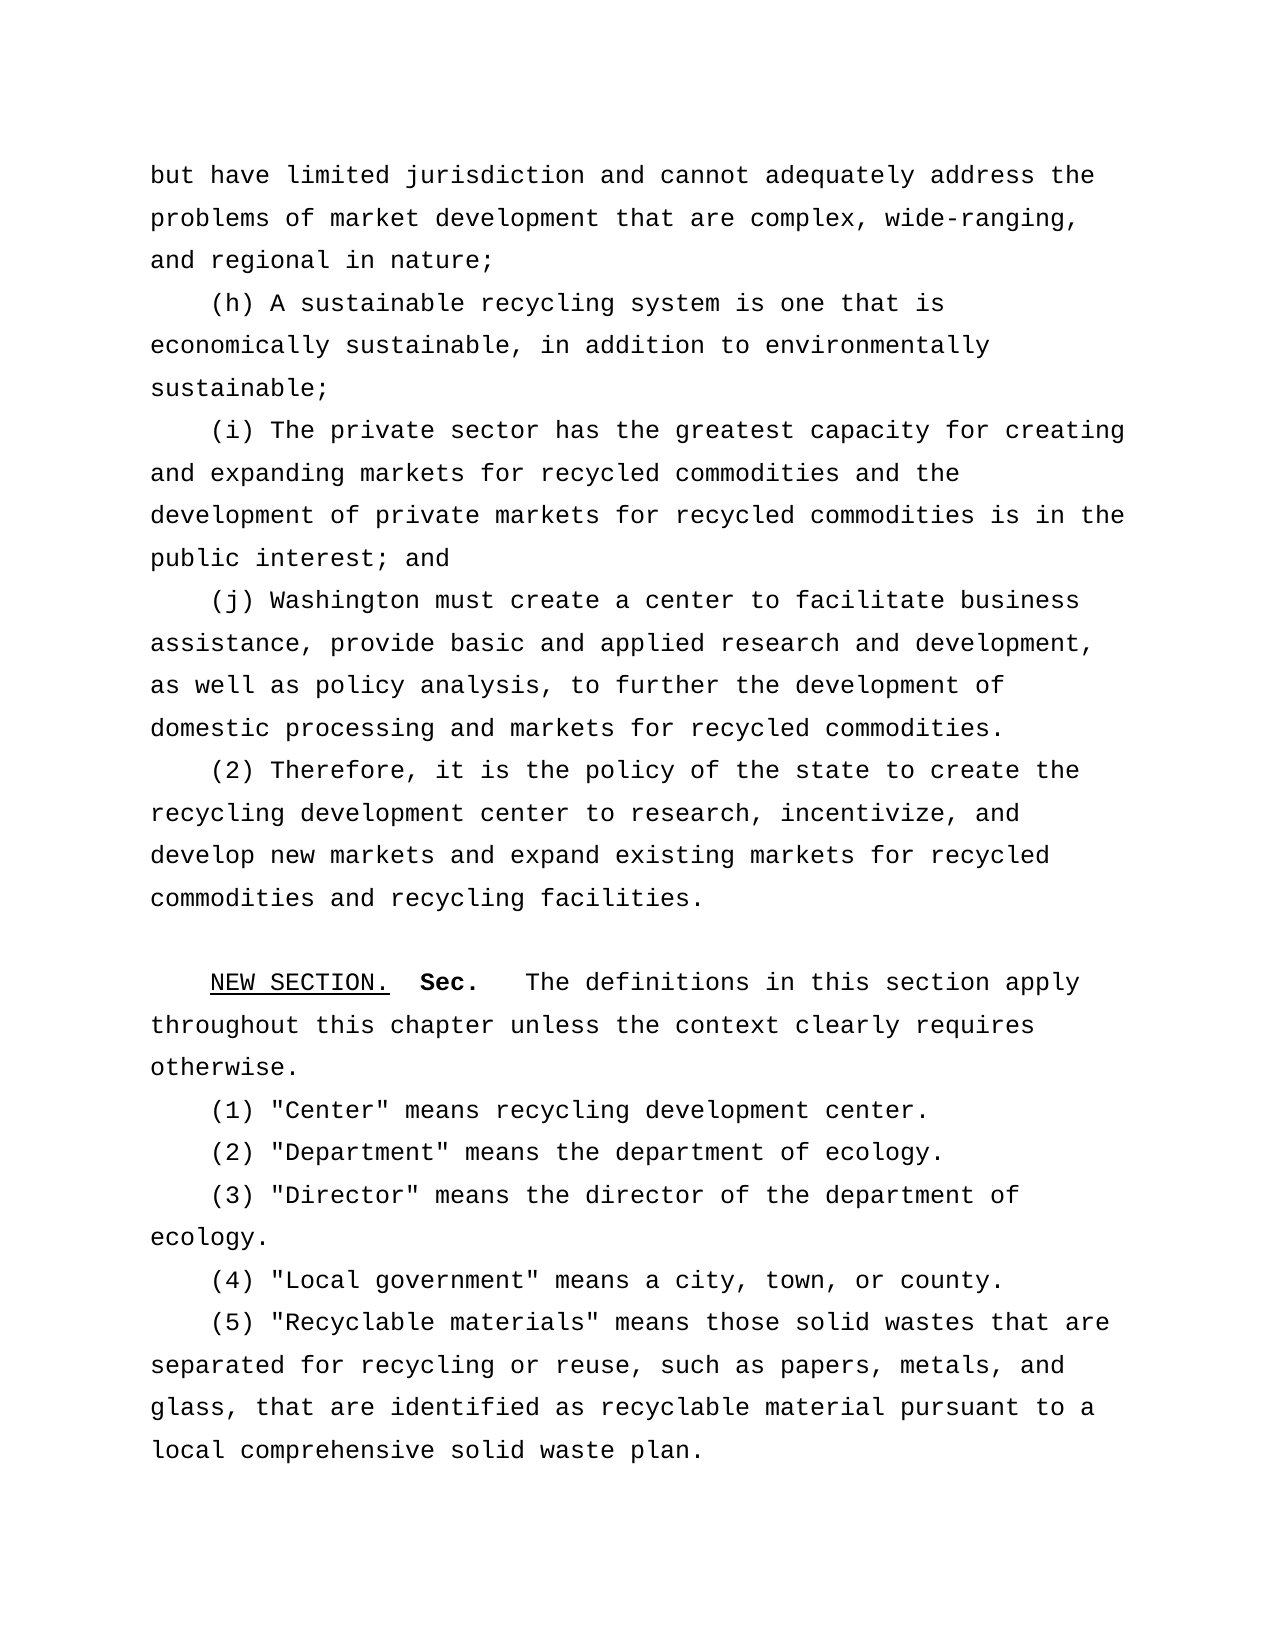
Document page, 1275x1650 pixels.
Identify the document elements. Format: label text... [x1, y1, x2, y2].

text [150, 150, 1125, 277]
text (h) A sustainable recycling system is one that is economically sustainable, in addition to environmentally sustainable; [150, 277, 1125, 405]
text (1) "Center" means recycling development center. [150, 1084, 1125, 1127]
text (5) "Recyclable materials" means those solid wastes that are separated for recycling or reuse, such as papers, metals, and glass, that are identified as recyclable material pursuant to a local comprehensive solid waste plan. [150, 1297, 1125, 1467]
text (i) The private sector has the greatest capacity for creating and expanding markets for recycled commodities and the development of private markets for recycled commodities is in the public interest; and [150, 405, 1125, 575]
text (3) "Director" means the director of the department of ecology. [150, 1169, 1125, 1254]
text (2) "Department" means the department of ecology. [150, 1127, 1125, 1169]
text (4) "Local government" means a city, town, or county. [150, 1254, 1125, 1297]
text NEW SECTION. Sec. The definitions in this section apply throughout this chapter unless the context clearly requires otherwise. [150, 957, 1125, 1084]
text (j) Washington must create a center to facilitate business assistance, provide basic and applied research and development, as well as policy analysis, to further the development of domestic processing and markets for recycled commodities. [150, 575, 1125, 745]
text (2) Therefore, it is the policy of the state to create the recycling development center to research, incentivize, and develop new markets and expand existing markets for recycled commodities and recycling facilities. [150, 745, 1125, 915]
